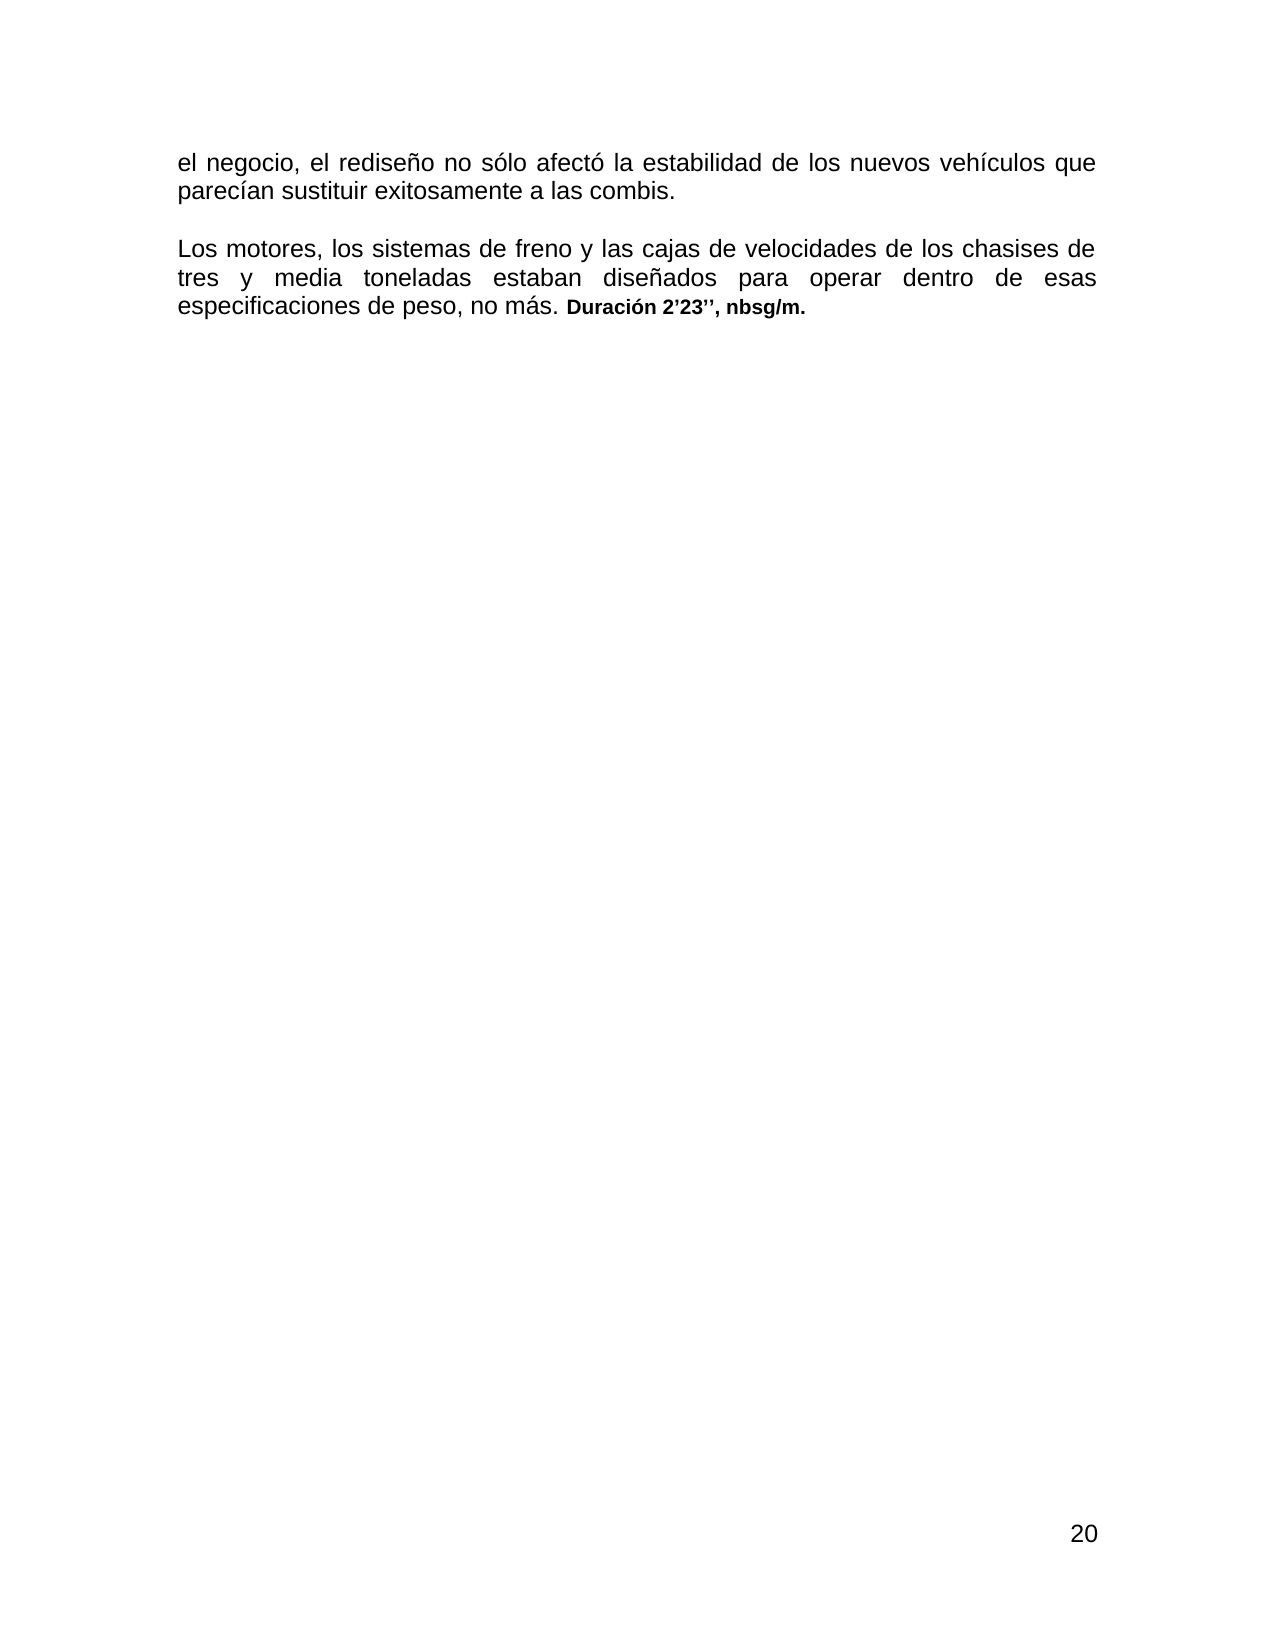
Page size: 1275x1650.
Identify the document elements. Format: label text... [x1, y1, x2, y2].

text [177, 148, 1098, 205]
text Los motores, los sistemas de freno y las cajas de velocidades de los chasises de tres y media toneladas estaban diseñados para operar dentro de esas especificaciones de peso, no más. Duración 2’23’’, nbsg/m. [177, 234, 1098, 320]
